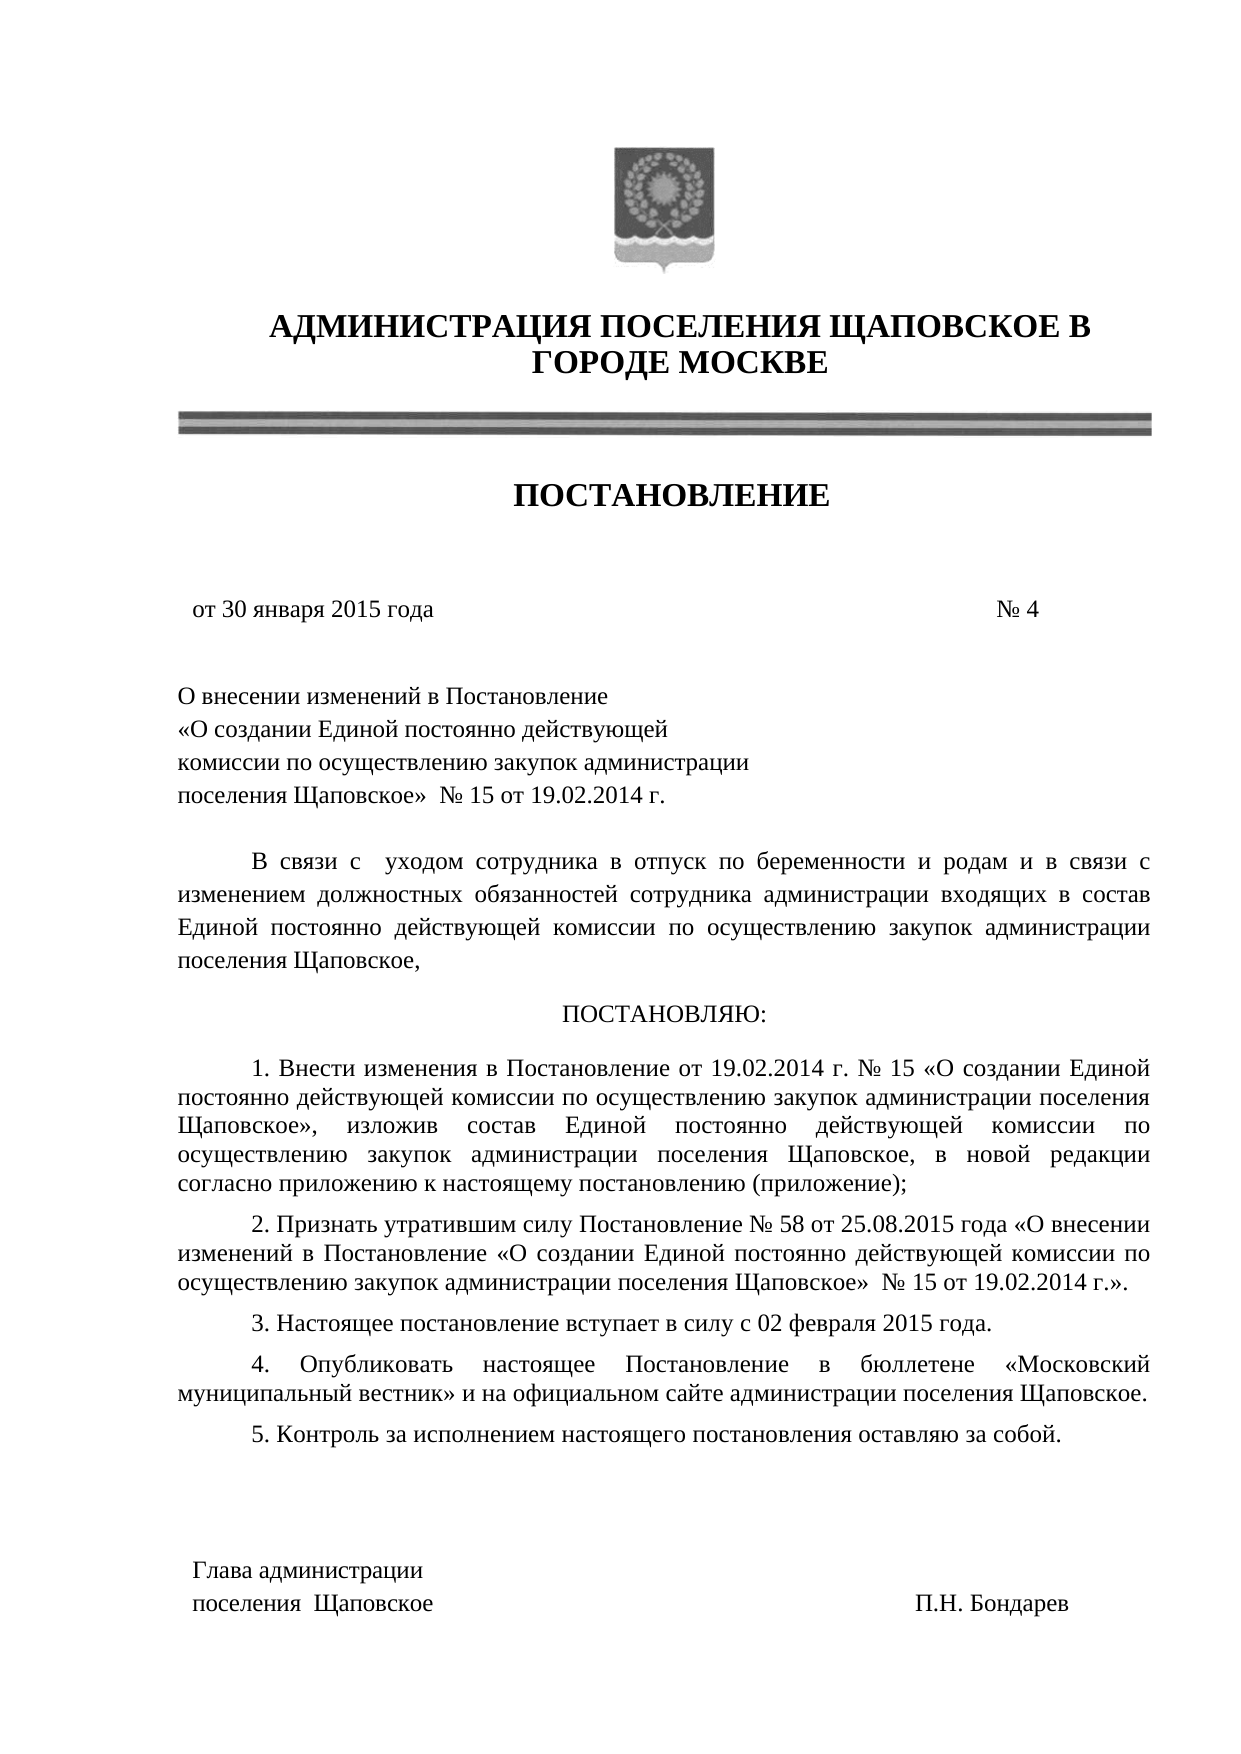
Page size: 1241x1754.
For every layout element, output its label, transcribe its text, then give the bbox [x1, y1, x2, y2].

text АДМИНИСТРАЦИЯ ПОСЕЛЕНИЯ ЩАПОВСКОЕ В ГОРОДЕ МОСКВЕ [208, 308, 1152, 381]
text 1. Внести изменения в Постановление от 19.02.2014 г. № 15 «О создании Единой постоянно действующей комиссии по осуществлению закупок администрации поселения Щаповское», изложив состав Единой постоянно действующей комиссии по осуществлению закупок администрации поселения Щаповское, в новой редакции согласно приложению к настоящему постановлению (приложение); [177, 1053, 1152, 1197]
text Глава администрации [192, 1556, 1152, 1584]
text В связи с уходом сотрудника в отпуск по беременности и родам и в связи с изменением должностных обязанностей сотрудника администрации входящих в состав Единой постоянно действующей комиссии по осуществлению закупок администрации поселения Щаповское, [177, 846, 1152, 974]
picture [613, 146, 716, 274]
text ПОСТАНОВЛЕНИЕ [192, 475, 1152, 514]
text поселения Щаповское» № 15 от 19.02.2014 г. [177, 780, 1152, 809]
text О внесении изменений в Постановление [177, 681, 1152, 710]
text 2. Признать утратившим силу Постановление № 58 от 25.08.2015 года «О внесении изменений в Постановление «О создании Единой постоянно действующей комиссии по осуществлению закупок администрации поселения Щаповское» № 15 от 19.02.2014 г.». [177, 1209, 1152, 1295]
text от 30 января 2015 года № 4 [192, 594, 1152, 623]
picture [177, 410, 1152, 438]
text поселения Щаповское П.Н. Бондарев [192, 1588, 1152, 1617]
text 5. Контроль за исполнением настоящего постановления оставляю за собой. [177, 1419, 1152, 1448]
text ПОСТАНОВЛЯЮ: [177, 999, 1152, 1028]
text 3. Настоящее постановление вступает в силу с 02 февраля 2015 года. [177, 1308, 1152, 1337]
text 4. Опубликовать настоящее Постановление в бюллетене «Московский муниципальный вестник» и на официальном сайте администрации поселения Щаповское. [177, 1349, 1152, 1407]
text комиссии по осуществлению закупок администрации [177, 747, 1152, 776]
text «О создании Единой постоянно действующей [177, 714, 1152, 743]
